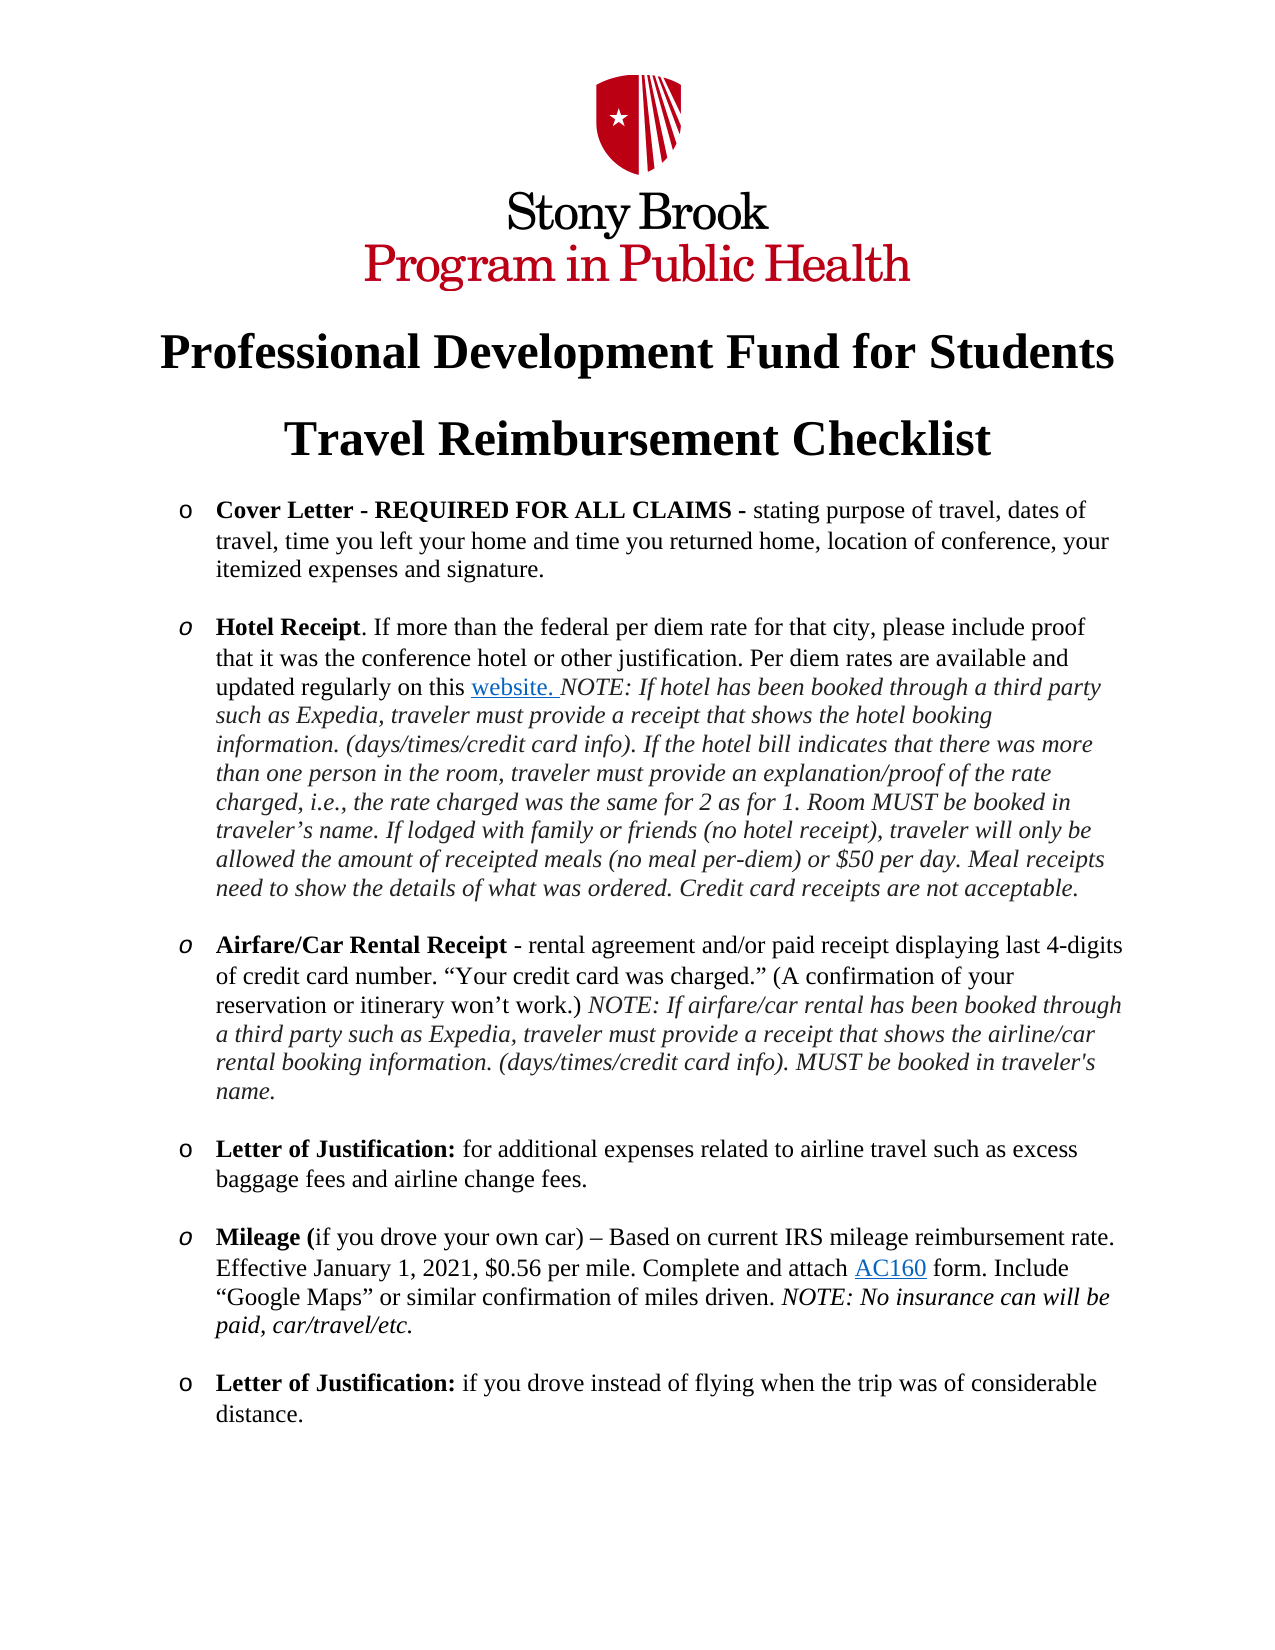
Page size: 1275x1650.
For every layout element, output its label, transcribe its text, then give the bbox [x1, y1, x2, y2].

list Letter of Justification: ​if you drove instead of flying when the trip was of considerable distance. [178, 1368, 1125, 1427]
text Professional Development Fund for Students [150, 322, 1125, 379]
list Letter of​ ​Justification: ​for additional expenses related to airline travel such as excess baggage fees and airline change fees. [178, 1134, 1125, 1193]
list Cover Letter - REQUIRED FOR ALL CLAIMS - stating purpose of travel, dates of travel, time you left your home and time you returned home, location of conference, your itemized expenses and signature. [178, 495, 1125, 583]
list Mileage (if you drove your own car) ​– Based on current IRS mileage reimbursement rate. Effective January 1, 2021, $0.56 per mile. Complete and attach ​AC160 ​form. Include “Google Maps” or similar confirmation of miles driven. NOTE: No insurance can will be paid, car/travel/etc. [178, 1222, 1125, 1339]
list Hotel Receipt​. If more than the federal per diem rate for that city, please include proof that it was the conference hotel or other justification. Per diem rates are available and updated regularly on this website. NOTE: If hotel has been booked through a third party such as Expedia, traveler must provide a receipt that shows the hotel booking information. (days/times/credit card info). If the hotel bill indicates that there was more than one person in the room, traveler must provide an explanation/proof of the rate charged, i.e., the rate charged was the same for 2 as for 1. Room MUST be booked in traveler’s name. If lodged with family or friends (no hotel receipt), traveler will only be allowed the amount of receipted meals (no meal per-diem) or $50 per day. Meal receipts need to show the details of what was ordered. Credit card receipts are not acceptable. [178, 612, 1125, 902]
list Airfare/Car Rental Receipt ​- rental agreement and/or paid receipt displaying last 4-digits of credit card number. “Your credit card was charged.” (A confirmation of your reservation or itinerary won’t work.) NOTE: If airfare/car rental has been booked through a third party such as Expedia, traveler must provide a receipt that shows the airline/car rental booking information. (days/times/credit card info). MUST be booked in traveler's name. [178, 930, 1125, 1105]
picture [364, 75, 911, 291]
text Travel Reimbursement Checklist [150, 408, 1125, 466]
